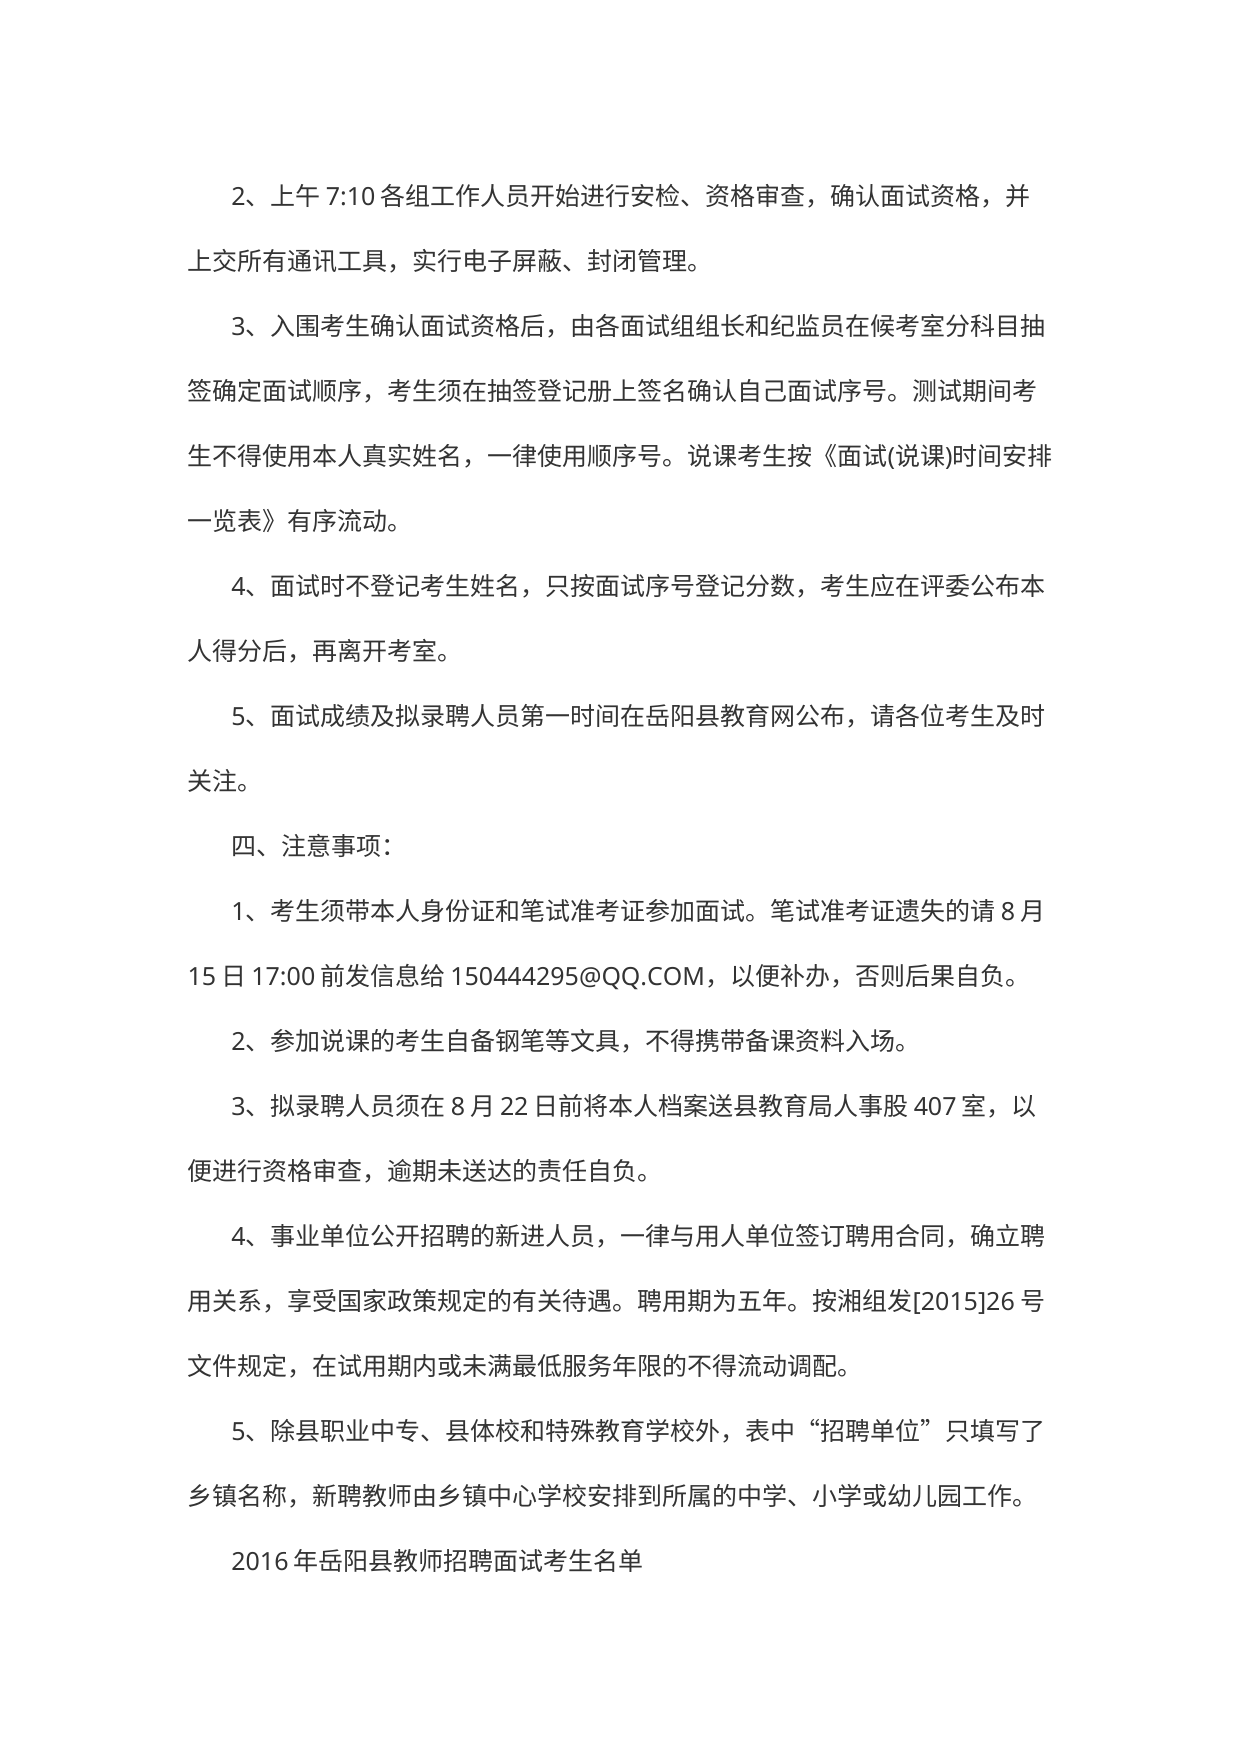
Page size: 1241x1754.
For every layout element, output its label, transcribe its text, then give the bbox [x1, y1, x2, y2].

text 2016年岳阳县教师招聘面试考生名单 [187, 1527, 1053, 1592]
text 3、拟录聘人员须在8月22日前将本人档案送县教育局人事股407室，以便进行资格审查，逾期未送达的责任自负。 [187, 1072, 1053, 1202]
text 5、除县职业中专、县体校和特殊教育学校外，表中“招聘单位”只填写了乡镇名称，新聘教师由乡镇中心学校安排到所属的中学、小学或幼儿园工作。 [187, 1397, 1053, 1527]
text 四、注意事项： [187, 812, 1053, 877]
text 2、上午7:10各组工作人员开始进行安检、资格审查，确认面试资格，并上交所有通讯工具，实行电子屏蔽、封闭管理。 [187, 162, 1053, 292]
text 4、事业单位公开招聘的新进人员，一律与用人单位签订聘用合同，确立聘用关系，享受国家政策规定的有关待遇。聘用期为五年。按湘组发[2015]26号文件规定，在试用期内或未满最低服务年限的不得流动调配。 [187, 1202, 1053, 1397]
text 4、面试时不登记考生姓名，只按面试序号登记分数，考生应在评委公布本人得分后，再离开考室。 [187, 552, 1053, 682]
text 1、考生须带本人身份证和笔试准考证参加面试。笔试准考证遗失的请8月15日17:00前发信息给150444295@QQ.COM，以便补办，否则后果自负。 [187, 877, 1053, 1007]
text 5、面试成绩及拟录聘人员第一时间在岳阳县教育网公布，请各位考生及时关注。 [187, 682, 1053, 812]
text 3、入围考生确认面试资格后，由各面试组组长和纪监员在候考室分科目抽签确定面试顺序，考生须在抽签登记册上签名确认自己面试序号。测试期间考生不得使用本人真实姓名，一律使用顺序号。说课考生按《面试(说课)时间安排一览表》有序流动。 [187, 292, 1053, 552]
text 2、参加说课的考生自备钢笔等文具，不得携带备课资料入场。 [187, 1007, 1053, 1072]
